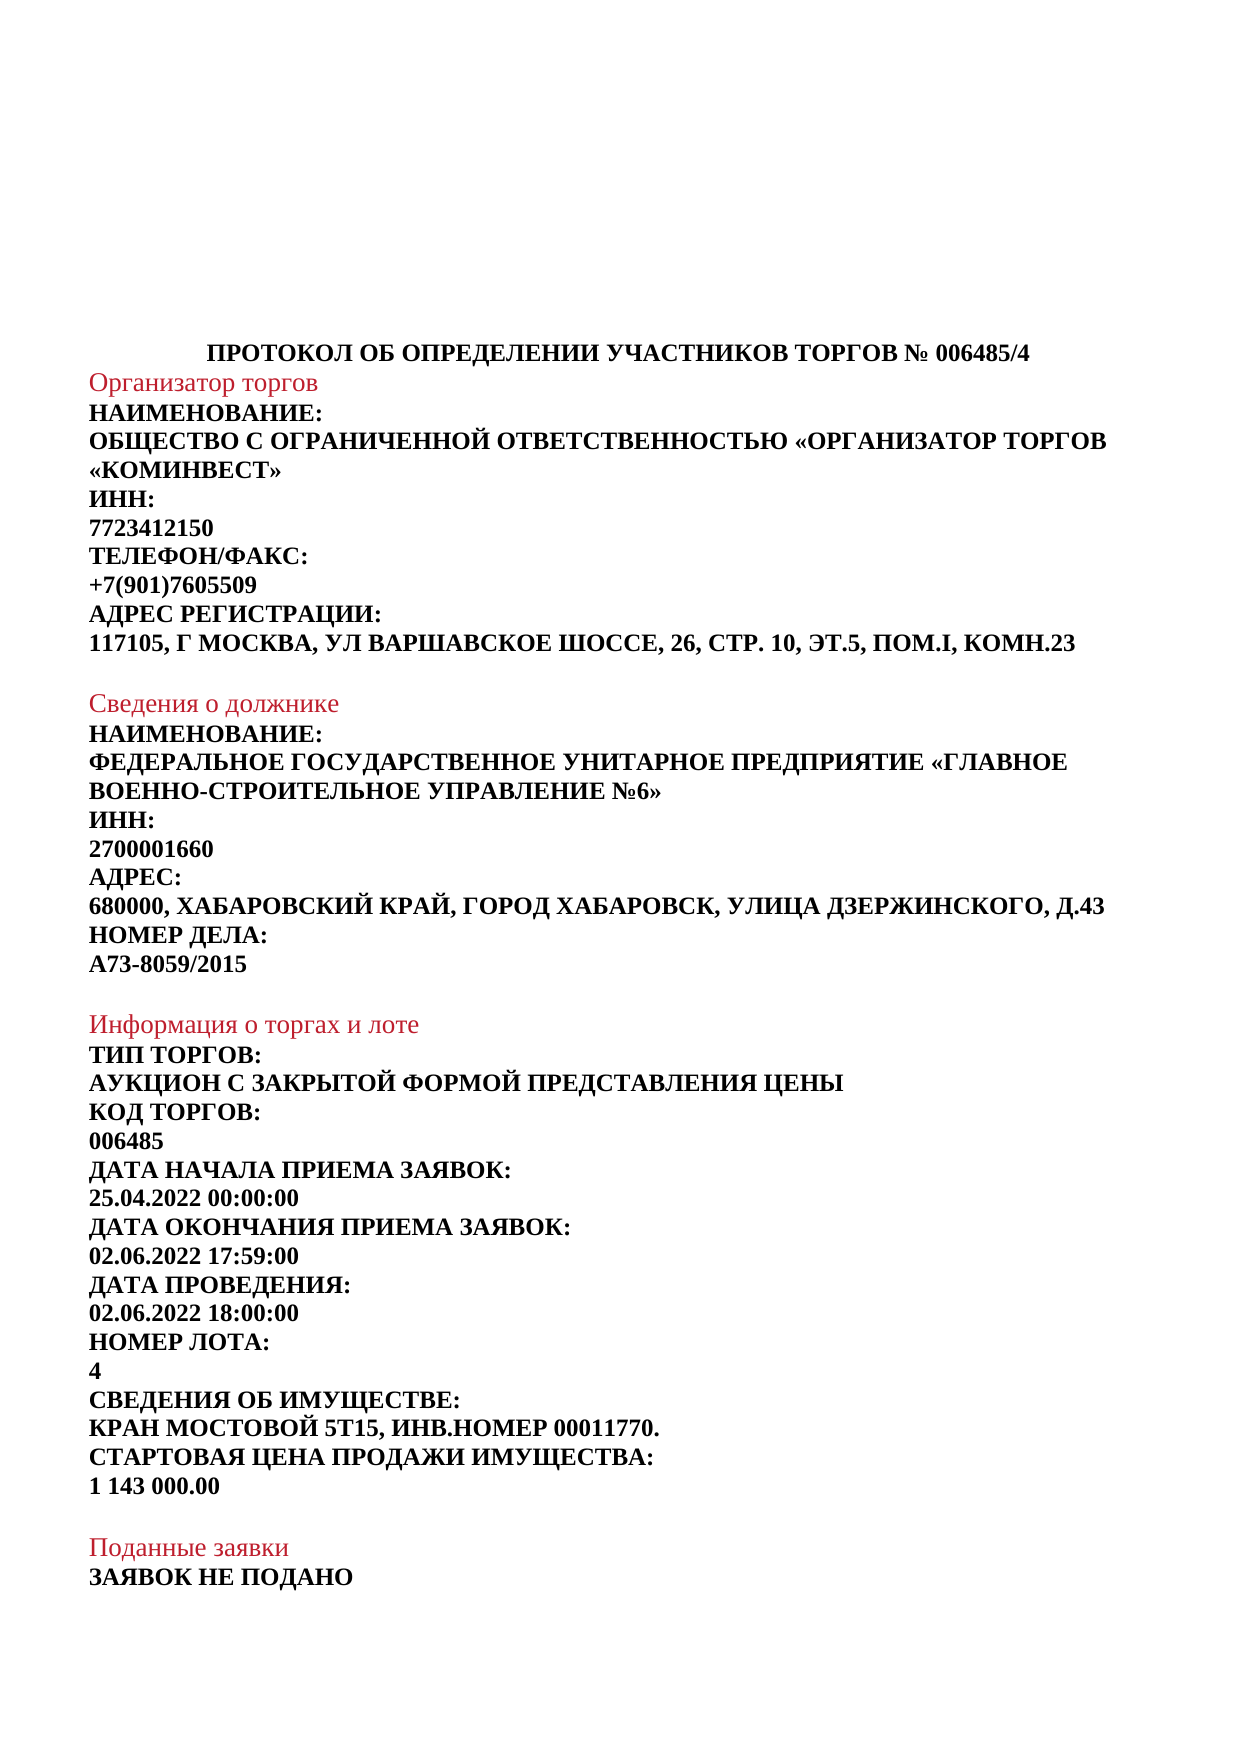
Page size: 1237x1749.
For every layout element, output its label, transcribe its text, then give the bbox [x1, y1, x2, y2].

text ПРОТОКОЛ ОБ ОПРЕДЕЛЕНИИ УЧАСТНИКОВ ТОРГОВ № 006485/4 [88, 88, 1148, 366]
